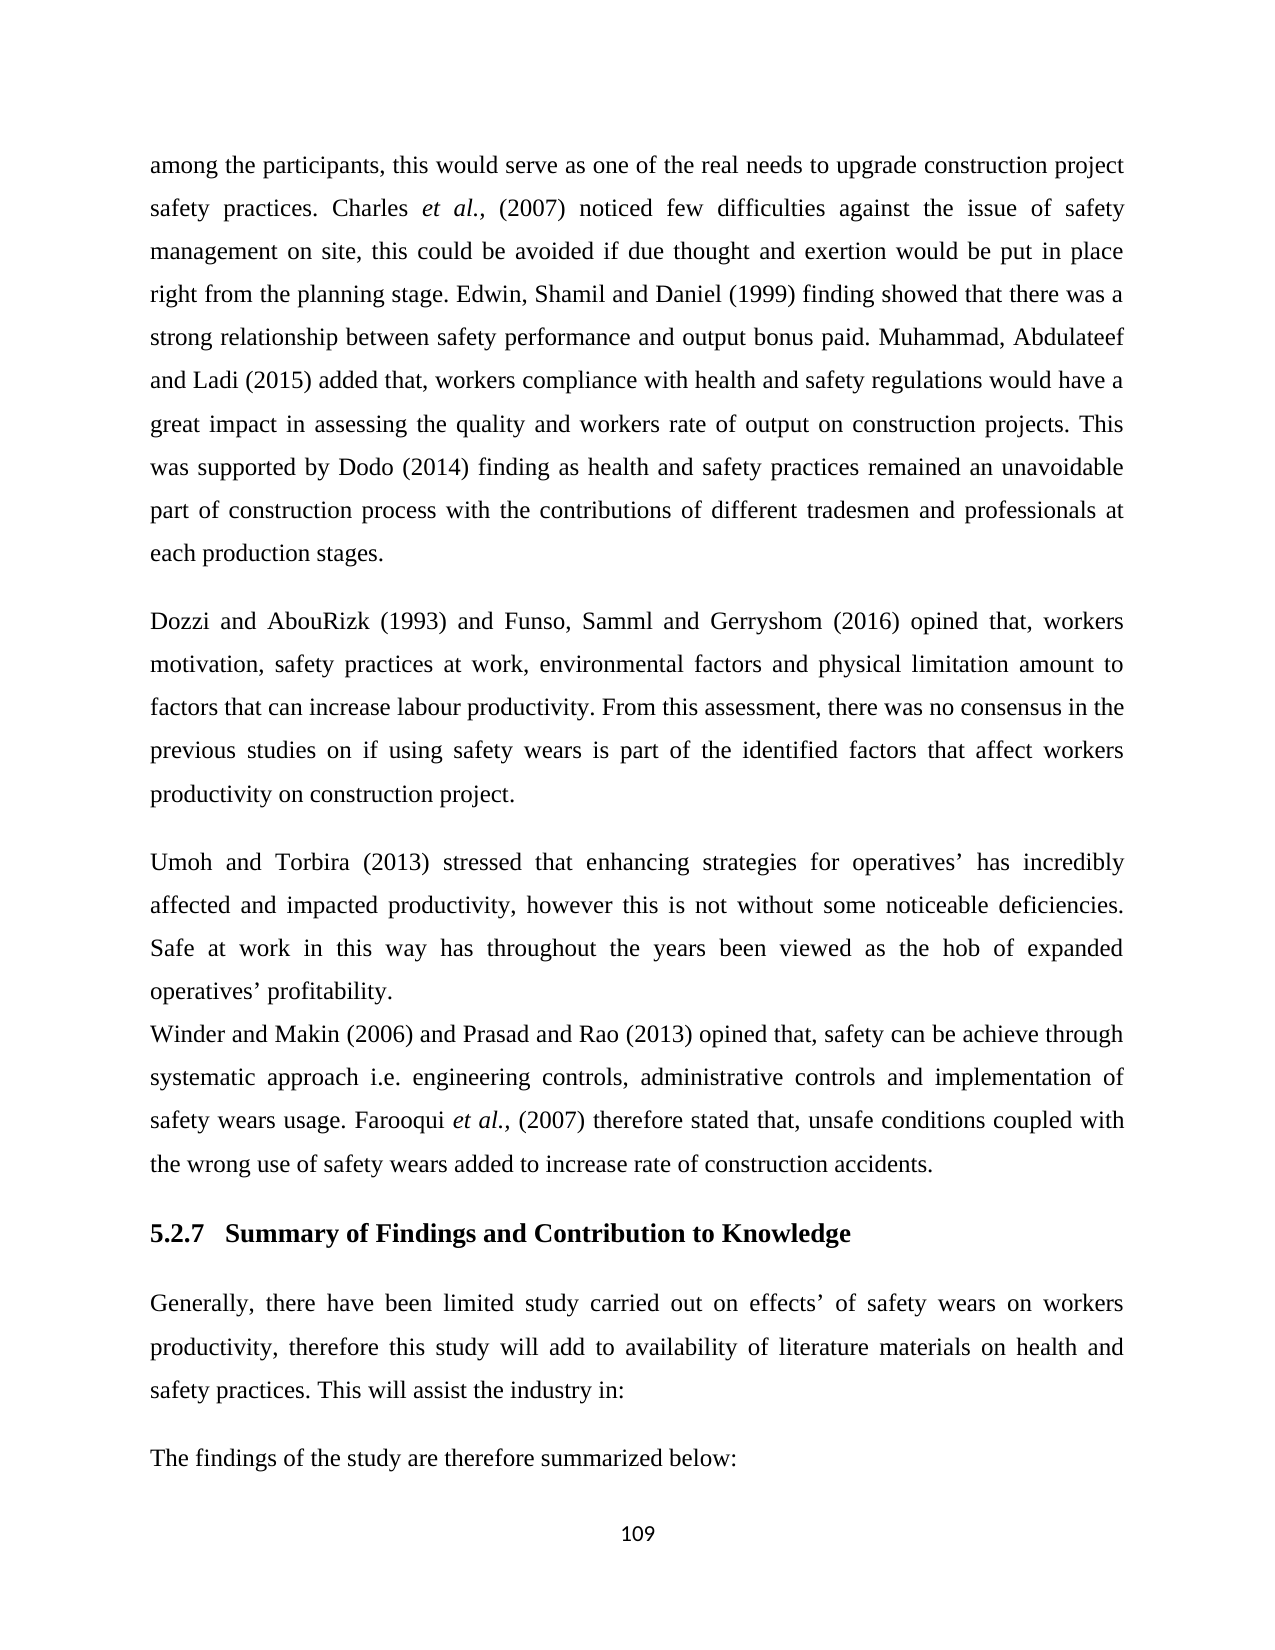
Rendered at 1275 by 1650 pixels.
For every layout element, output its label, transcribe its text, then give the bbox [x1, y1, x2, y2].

text The findings of the study are therefore summarized below: [150, 1443, 1125, 1472]
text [150, 150, 1125, 567]
text Umoh and Torbira (2013) stressed that enhancing strategies for operatives’ has incredibly affected and impacted productivity, however this is not without some noticeable deficiencies. Safe at work in this way has throughout the years been viewed as the hob of expanded operatives’ profitability. [150, 847, 1125, 1005]
text Winder and Makin (2006) and Prasad and Rao (2013) opined that, safety can be achieve through systematic approach i.e. engineering controls, administrative controls and implementation of safety wears usage. Farooqui et al., (2007) therefore stated that, unsafe conditions coupled with the wrong use of safety wears added to increase rate of construction accidents. [150, 1019, 1125, 1177]
text Dozzi and AbouRizk (1993) and Funso, Samml and Gerryshom (2016) opined that, workers motivation, safety practices at work, environmental factors and physical limitation amount to factors that can increase labour productivity. From this assessment, there was no consensus in the previous studies on if using safety wears is part of the identified factors that affect workers productivity on construction project. [150, 606, 1125, 807]
text Generally, there have been limited study carried out on effects’ of safety wears on workers productivity, therefore this study will add to availability of literature materials on health and safety practices. This will assist the industry in: [150, 1288, 1125, 1403]
text 5.2.7 Summary of Findings and Contribution to Knowledge [150, 1217, 1116, 1248]
